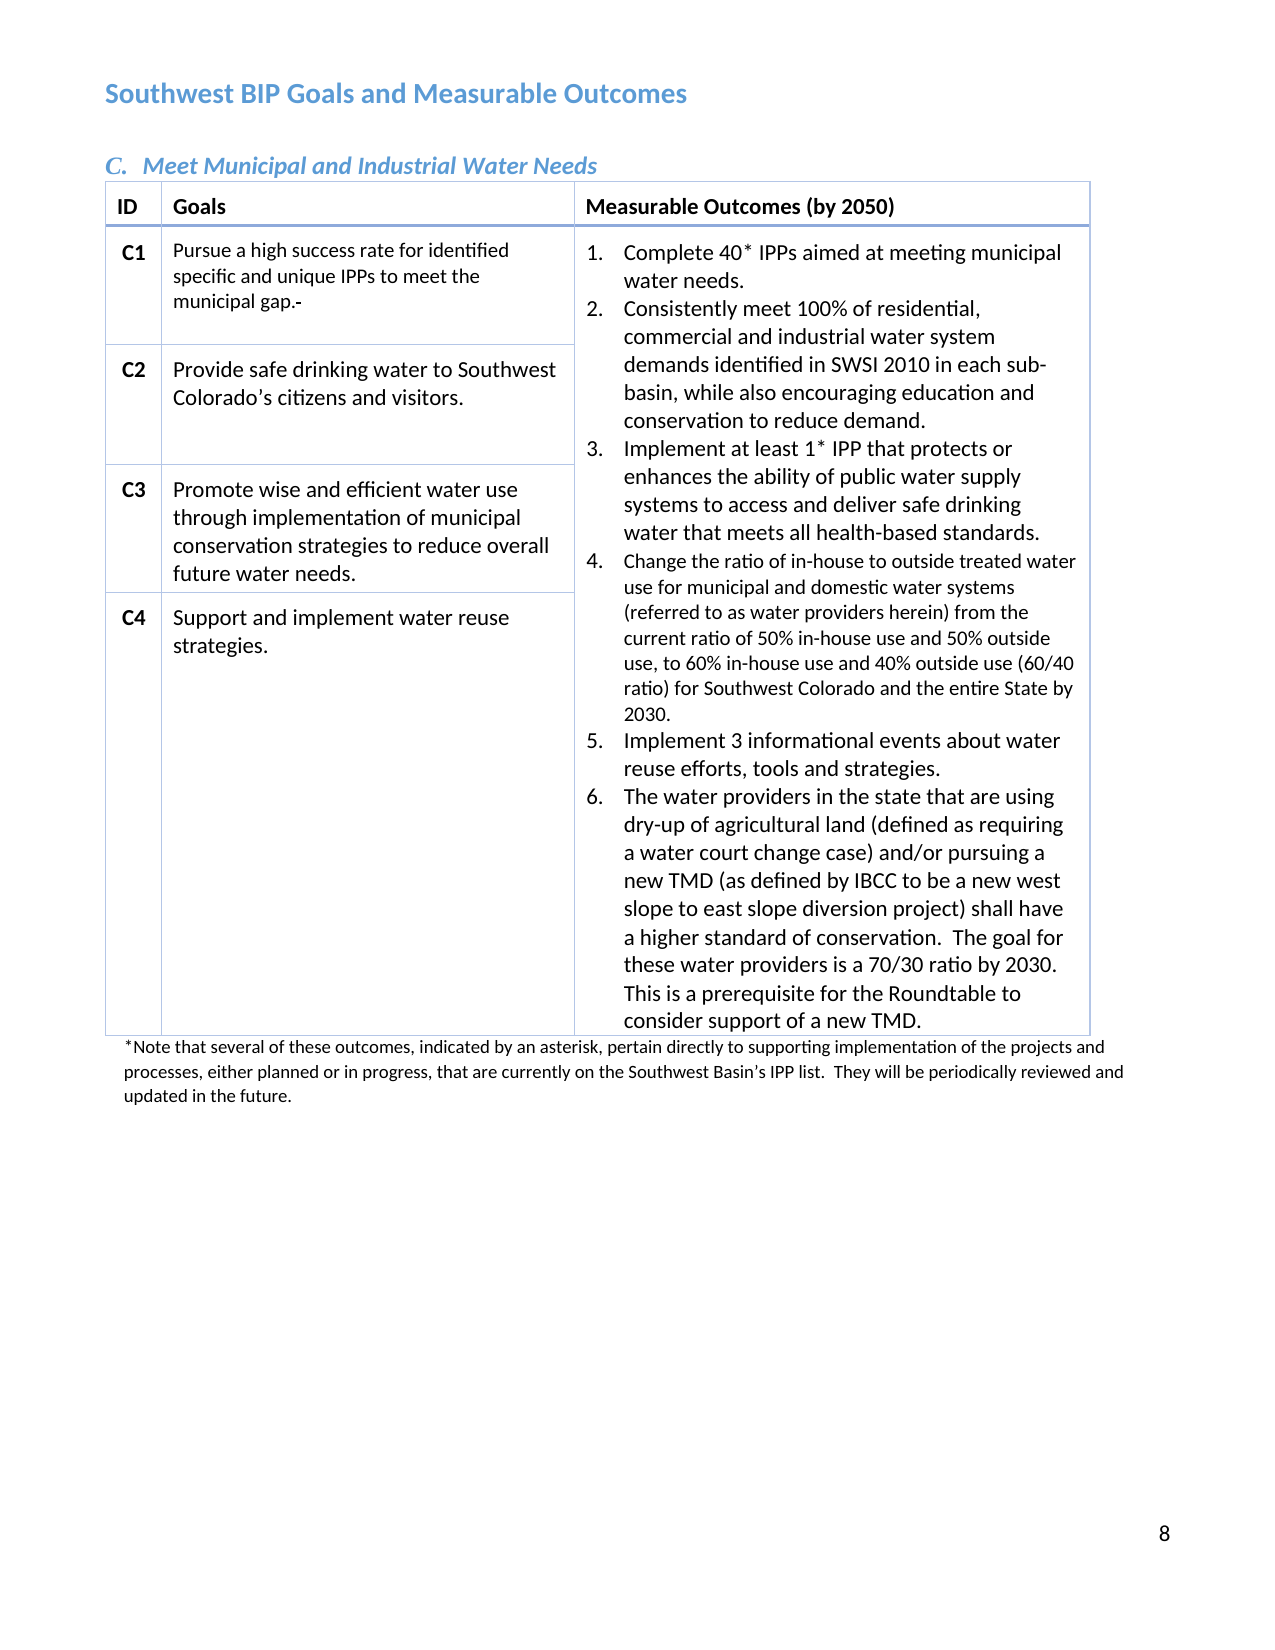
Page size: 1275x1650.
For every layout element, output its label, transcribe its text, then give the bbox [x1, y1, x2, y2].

table_cell Support and implement water reuse strategies. [162, 593, 574, 1035]
table_header ID [106, 182, 161, 224]
table_header Measurable Outcomes (by 2050) [575, 182, 1089, 224]
table_cell C2 [106, 345, 161, 464]
table_cell C4 [106, 593, 161, 1035]
table_cell Complete 40* IPPs aimed at meeting municipal water needs. Consistently meet 100% of residential, commercial and industrial water system demands identified in SWSI 2010 in each sub-basin, while also encouraging education and conservation to reduce demand. Implement at least 1* IPP that protects or enhances the ability of public water supply systems to access and deliver safe drinking water that meets all health-based standards. Change the ratio of in-house to outside treated water use for municipal and domestic water systems (referred to as water providers herein) from the current ratio of 50% in-house use and 50% outside use, to 60% in-house use and 40% outside use (60/40 ratio) for Southwest Colorado and the entire State by 2030. Implement 3 informational events about water reuse efforts, tools and strategies. The water providers in the state that are using dry-up of agricultural land (defined as requiring a water court change case) and/or pursuing a new TMD (as defined by IBCC to be a new west slope to east slope diversion project) shall have a higher standard of conservation. The goal for these water providers is a 70/30 ratio by 2030. This is a prerequisite for the Roundtable to consider support of a new TMD. [575, 227, 1089, 1035]
table_cell Pursue a high success rate for identified specific and unique IPPs to meet the municipal gap. [162, 227, 574, 344]
table_cell C3 [106, 465, 161, 592]
text *Note that several of these outcomes, indicated by an asterisk, pertain directly to supporting implementation of the projects and processes, either planned or in progress, that are currently on the Southwest Basin’s IPP list. They will be periodically reviewed and updated in the future. [124, 1036, 1170, 1107]
table_cell C1 [106, 227, 161, 344]
list Meet Municipal and Industrial Water Needs [105, 150, 1170, 181]
table_cell Promote wise and efficient water use through implementation of municipal conservation strategies to reduce overall future water needs. [162, 465, 574, 592]
table_cell Provide safe drinking water to Southwest Colorado’s citizens and visitors. [162, 345, 574, 464]
table_header Goals [162, 182, 574, 224]
